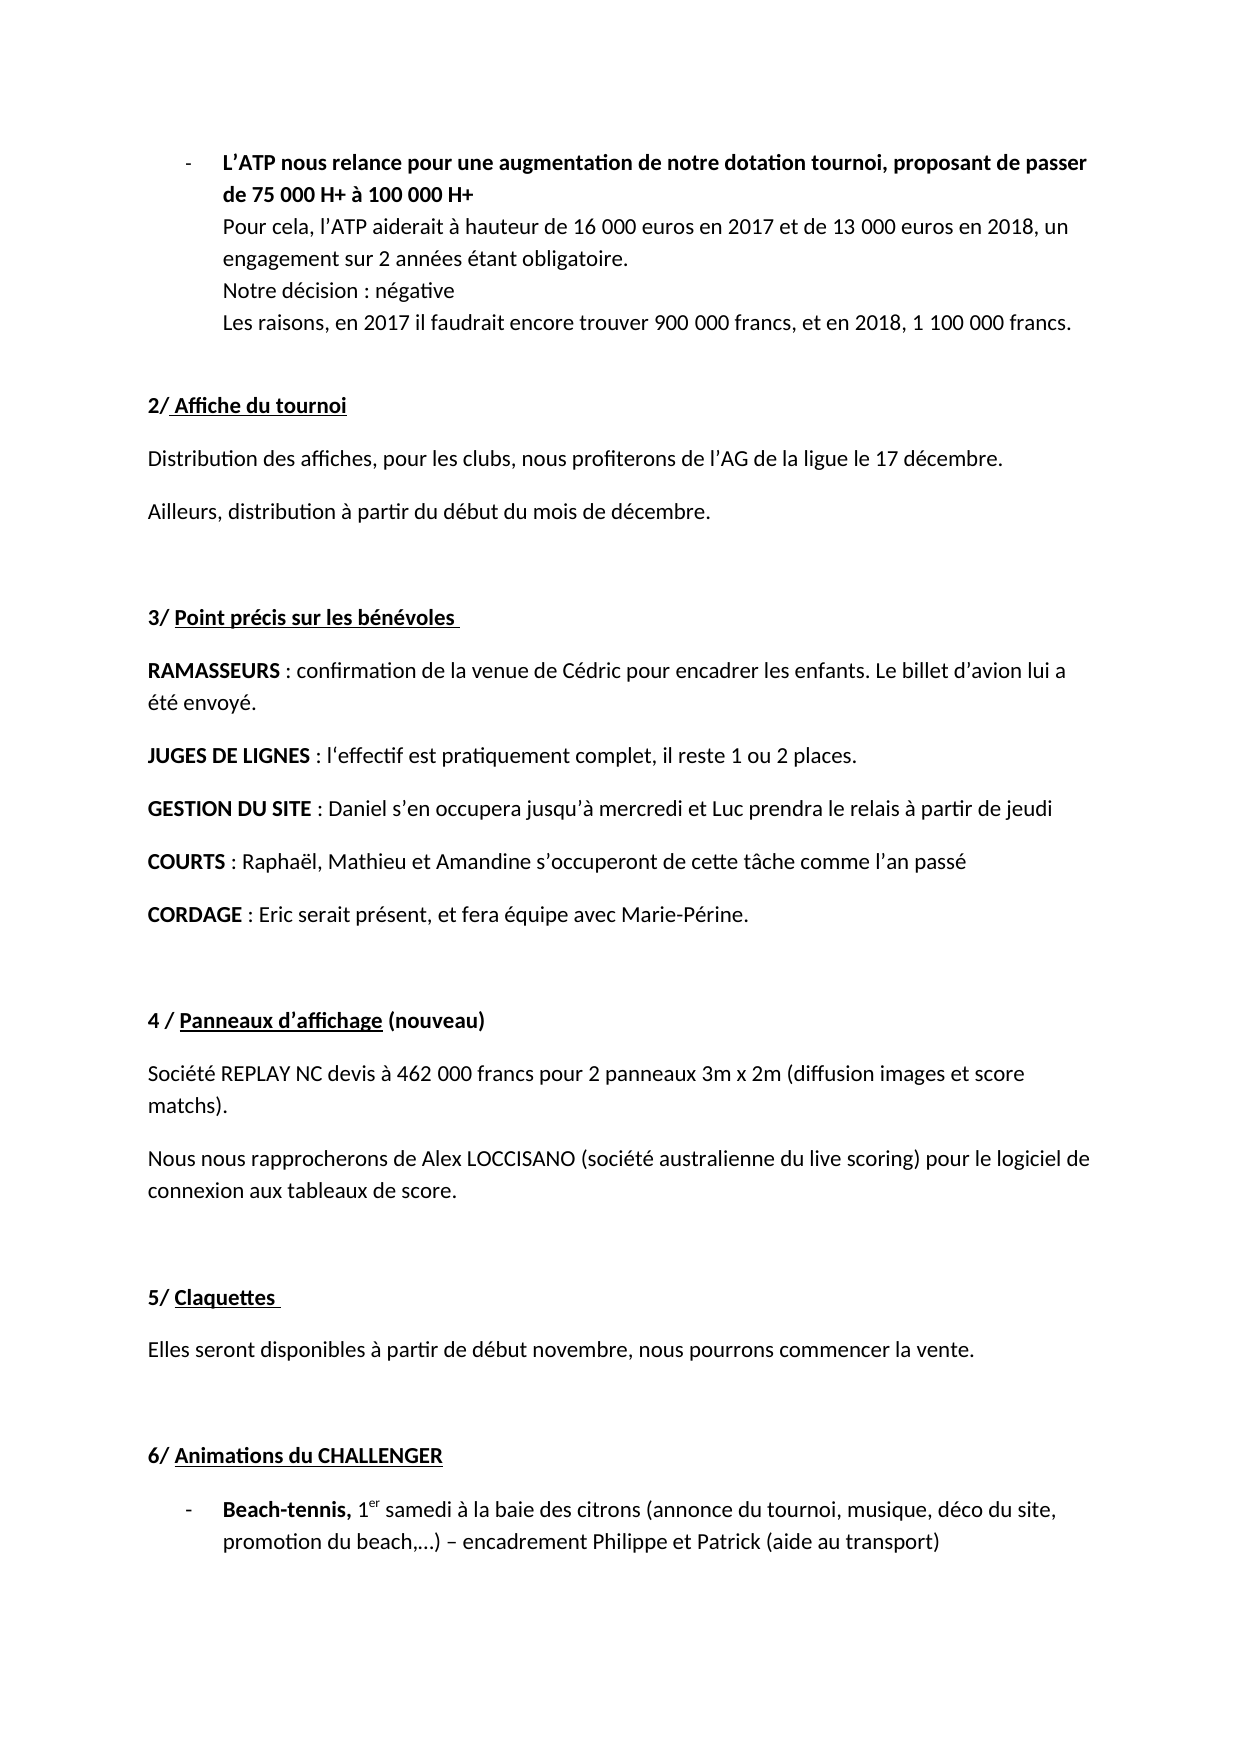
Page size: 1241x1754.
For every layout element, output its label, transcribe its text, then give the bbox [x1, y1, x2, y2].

list Pour cela, l’ATP aiderait à hauteur de 16 000 euros en 2017 et de 13 000 euros en 2018, un engagement sur 2 années étant obligatoire. [223, 212, 1093, 272]
text GESTION DU SITE : Daniel s’en occupera jusqu’à mercredi et Luc prendra le relais à partir de jeudi [148, 794, 1093, 822]
list L’ATP nous relance pour une augmentation de notre dotation tournoi, proposant de passer de 75 000 H+ à 100 000 H+ [185, 148, 1093, 208]
text Société REPLAY NC devis à 462 000 francs pour 2 panneaux 3m x 2m (diffusion images et score matchs). [148, 1059, 1093, 1119]
text 5/ Claquettes [148, 1283, 1093, 1311]
text Distribution des affiches, pour les clubs, nous profiterons de l’AG de la ligue le 17 décembre. [148, 444, 1093, 472]
text 2/ Affiche du tournoi [148, 391, 1093, 419]
text Elles seront disponibles à partir de début novembre, nous pourrons commencer la vente. [148, 1336, 1093, 1364]
text RAMASSEURS : confirmation de la venue de Cédric pour encadrer les enfants. Le billet d’avion lui a été envoyé. [148, 656, 1093, 716]
text CORDAGE : Eric serait présent, et fera équipe avec Marie-Périne. [148, 900, 1093, 928]
text COURTS : Raphaël, Mathieu et Amandine s’occuperont de cette tâche comme l’an passé [148, 847, 1093, 875]
text 3/ Point précis sur les bénévoles [148, 603, 1093, 631]
list Beach-tennis, 1er samedi à la baie des citrons (annonce du tournoi, musique, déco du site, promotion du beach,…) – encadrement Philippe et Patrick (aide au transport) [185, 1495, 1093, 1555]
list Les raisons, en 2017 il faudrait encore trouver 900 000 francs, et en 2018, 1 100 000 francs. [223, 308, 1093, 337]
text 4 / Panneaux d’affichage (nouveau) [148, 1006, 1093, 1034]
text JUGES DE LIGNES : l‘effectif est pratiquement complet, il reste 1 ou 2 places. [148, 741, 1093, 769]
text Ailleurs, distribution à partir du début du mois de décembre. [148, 497, 1093, 525]
text Nous nous rapprocherons de Alex LOCCISANO (société australienne du live scoring) pour le logiciel de connexion aux tableaux de score. [148, 1144, 1093, 1204]
list Notre décision : négative [223, 276, 1093, 304]
text 6/ Animations du CHALLENGER [148, 1442, 1093, 1470]
